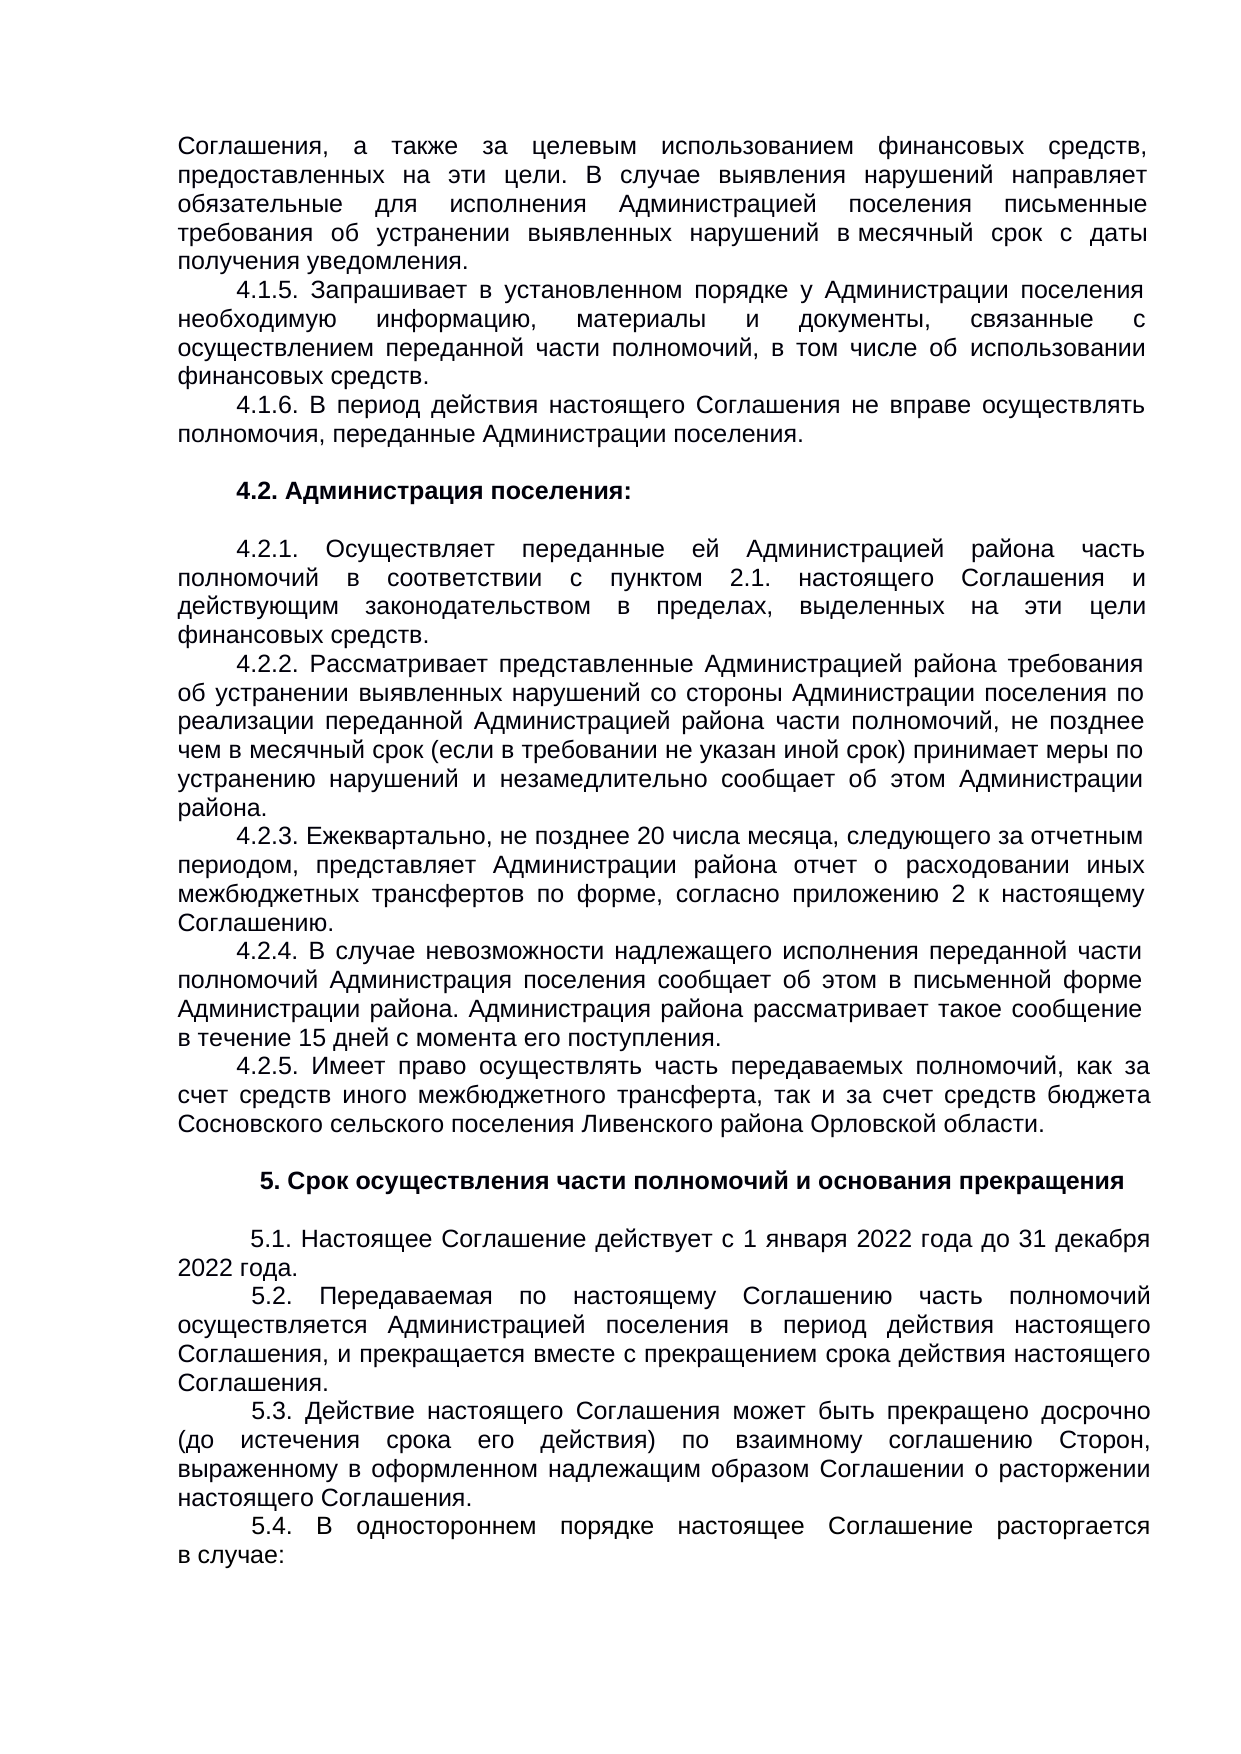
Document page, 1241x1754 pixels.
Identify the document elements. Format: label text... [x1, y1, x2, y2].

text 4.2.2. Рассматривает представленные Администрацией района требования об устранении выявленных нарушений со стороны Администрации поселения по реализации переданной Администрацией района части полномочий, не позднее чем в месячный срок (если в требовании не указан иной срок) принимает меры по устранению нарушений и незамедлительно сообщает об этом Администрации района. [177, 649, 1145, 821]
text 5.3. Действие настоящего Соглашения может быть прекращено досрочно (до истечения срока его действия) по взаимному соглашению Сторон, выраженному в оформленном надлежащим образом Соглашении о расторжении настоящего Соглашения. [177, 1396, 1152, 1511]
text 5.1. Настоящее Соглашение действует с 1 января 2022 года до 31 декабря 2022 года. [177, 1224, 1152, 1281]
text 4.2.1. Осуществляет переданные ей Администрацией района часть полномочий в соответствии с пунктом 2.1. настоящего Соглашения и действующим законодательством в пределах, выделенных на эти цели финансовых средств. [177, 534, 1146, 649]
text 4.2. Администрация поселения: [177, 476, 1152, 505]
text 5.4. В одностороннем порядке настоящее Соглашение расторгается в случае: [177, 1511, 1152, 1569]
text 4.2.4. В случае невозможности надлежащего исполнения переданной части полномочий Администрация поселения сообщает об этом в письменной форме Администрации района. Администрация района рассматривает такое сообщение в течение 15 дней с момента его поступления. [177, 936, 1143, 1051]
text 5. Срок осуществления части полномочий и основания прекращения [177, 1166, 1152, 1195]
text 5.2. Передаваемая по настоящему Соглашению часть полномочий осуществляется Администрацией поселения в период действия настоящего Соглашения, и прекращается вместе с прекращением срока действия настоящего Соглашения. [177, 1281, 1152, 1396]
text 4.2.5. Имеет право осуществлять часть передаваемых полномочий, как за счет средств иного межбюджетного трансферта, так и за счет средств бюджета Сосновского сельского поселения Ливенского района Орловской области. [177, 1051, 1152, 1137]
text 4.1.5. Запрашивает в установленном порядке у Администрации поселения необходимую информацию, материалы и документы, связанные с осуществлением переданной части полномочий, в том числе об использовании финансовых средств. [177, 275, 1146, 390]
text 4.2.3. Ежеквартально, не позднее 20 числа месяца, следующего за отчетным периодом, представляет Администрации района отчет о расходовании иных межбюджетных трансфертов по форме, согласно приложению 2 к настоящему Соглашению. [177, 821, 1145, 936]
text 4.1.6. В период действия настоящего Соглашения не вправе осуществлять полномочия, переданные Администрации поселения. [177, 390, 1146, 447]
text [177, 131, 1148, 275]
